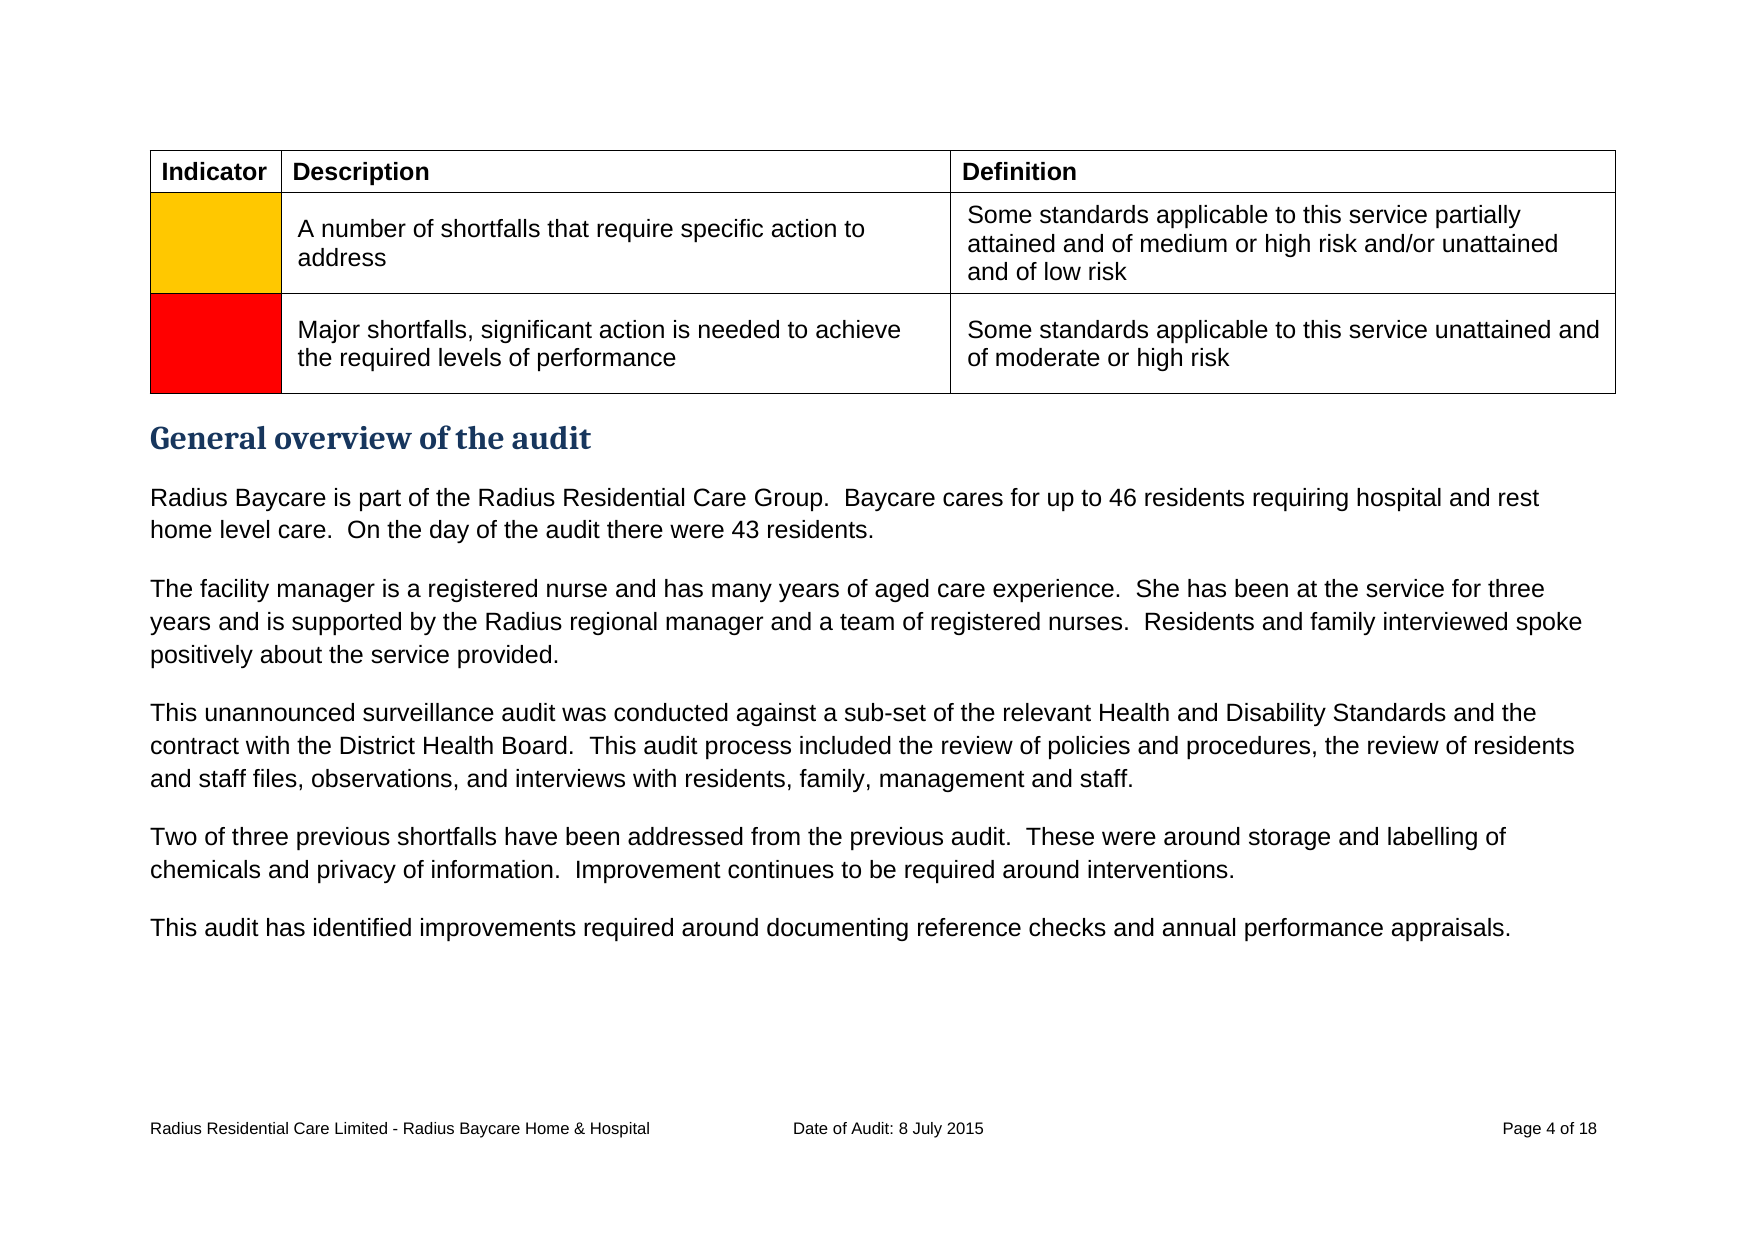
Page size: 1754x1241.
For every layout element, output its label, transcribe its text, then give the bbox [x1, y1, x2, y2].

text This audit has identified improvements required around documenting reference checks and annual performance appraisals. [150, 913, 1604, 941]
table_cell A number of shortfalls that require specific action to address [282, 193, 950, 293]
table_cell [151, 294, 281, 393]
table_header Definition [951, 151, 1615, 192]
text The facility manager is a registered nurse and has many years of aged care experience. She has been at the service for three years and is supported by the Radius regional manager and a team of registered nurses. Residents and family interviewed spoke positively about the service provided. [150, 573, 1604, 668]
text This unannounced surveillance audit was conducted against a sub-set of the relevant Health and Disability Standards and the contract with the District Health Board. This audit process included the review of policies and procedures, the review of residents and staff files, observations, and interviews with residents, family, management and staff. [150, 698, 1604, 792]
table_header Description [282, 151, 950, 192]
table_cell Major shortfalls, significant action is needed to achieve the required levels of performance [282, 294, 950, 393]
table_cell Some standards applicable to this service partially attained and of medium or high risk and/or unattained and of low risk [951, 193, 1615, 293]
table_cell Some standards applicable to this service unattained and of moderate or high risk [951, 294, 1615, 393]
table_header Indicator [151, 151, 281, 192]
table_cell [151, 193, 281, 293]
subtitle General overview of the audit [150, 419, 1604, 457]
text Two of three previous shortfalls have been addressed from the previous audit. These were around storage and labelling of chemicals and privacy of information. Improvement continues to be required around interventions. [150, 822, 1604, 883]
text Radius Baycare is part of the Radius Residential Care Group. Baycare cares for up to 46 residents requiring hospital and rest home level care. On the day of the audit there were 43 residents. [150, 482, 1604, 544]
